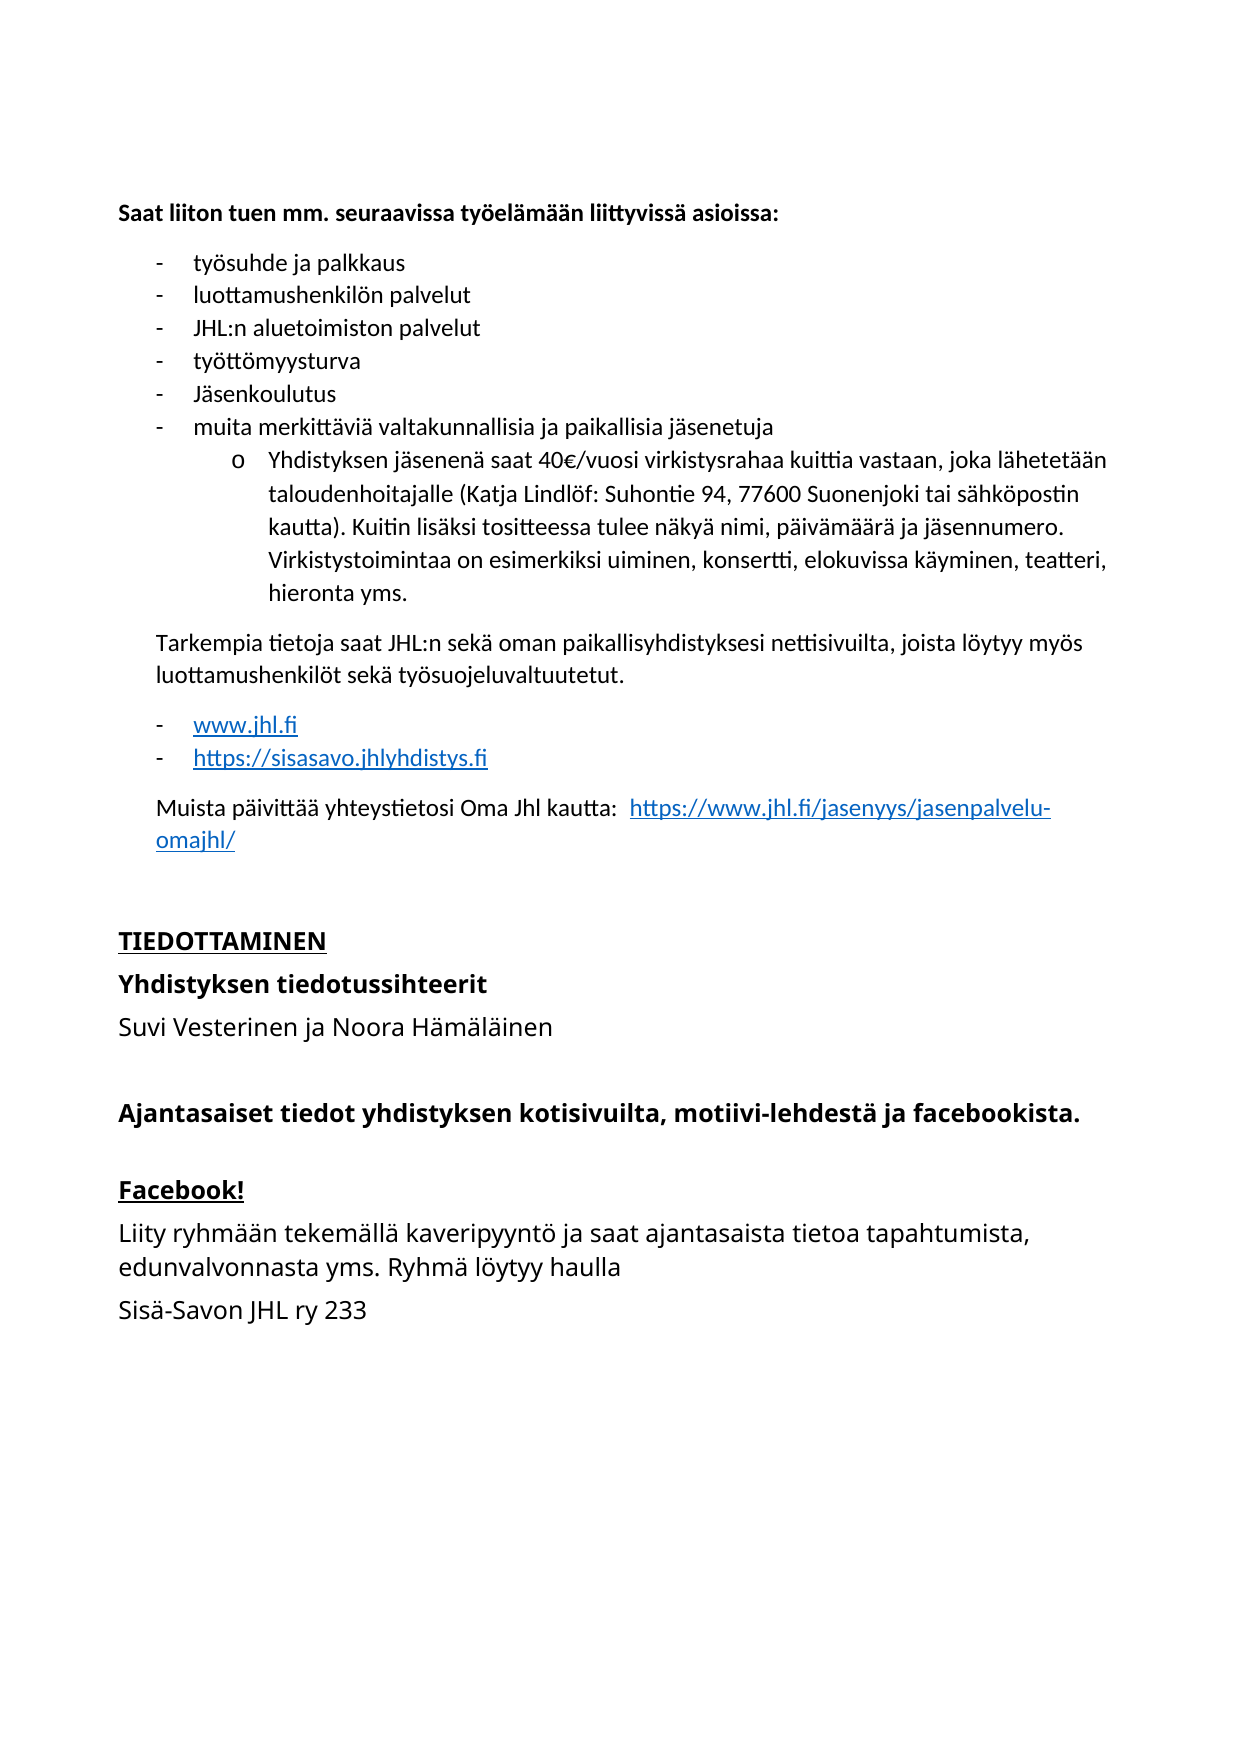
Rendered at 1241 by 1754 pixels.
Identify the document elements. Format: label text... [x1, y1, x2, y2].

text Facebook! [118, 1172, 1122, 1207]
list työttömyysturva [156, 346, 1122, 376]
list Jäsenkoulutus [156, 378, 1122, 409]
text Muista päivittää yhteystietosi Oma Jhl kautta: https://www.jhl.fi/jasenyys/jasenpalvelu-omajhl/ [156, 792, 1122, 855]
text TIEDOTTAMINEN [118, 924, 1122, 958]
text Suvi Vesterinen ja Noora Hämäläinen [118, 1010, 1122, 1044]
text Liity ryhmään tekemällä kaveripyyntö ja saat ajantasaista tietoa tapahtumista, edunvalvonnasta yms. Ryhmä löytyy haulla [118, 1215, 1122, 1283]
list https://sisasavo.jhlyhdistys.fi [156, 742, 1122, 773]
list luottamushenkilön palvelut [156, 280, 1122, 310]
list muita merkittäviä valtakunnallisia ja paikallisia jäsenetuja [156, 411, 1122, 442]
text Sisä-Savon JHL ry 233 [118, 1292, 1122, 1326]
list www.jhl.fi [156, 709, 1122, 740]
list Virkistystoimintaa on esimerkiksi uiminen, konsertti, elokuvissa käyminen, teatteri, hieronta yms. [268, 544, 1122, 608]
list työsuhde ja palkkaus [156, 247, 1122, 277]
text Tarkempia tietoja saat JHL:n sekä oman paikallisyhdistyksesi nettisivuilta, joista löytyy myös luottamushenkilöt sekä työsuojeluvaltuutetut. [156, 627, 1122, 690]
list Yhdistyksen jäsenenä saat 40€/vuosi virkistysrahaa kuittia vastaan, joka lähetetään taloudenhoitajalle (Katja Lindlöf: Suhontie 94, 77600 Suonenjoki tai sähköpostin kautta). Kuitin lisäksi tositteessa tulee näkyä nimi, päivämäärä ja jäsennumero. [231, 444, 1122, 542]
list JHL:n aluetoimiston palvelut [156, 313, 1122, 343]
text Saat liiton tuen mm. seuraavissa työelämään liittyvissä asioissa: [118, 197, 1122, 228]
text Yhdistyksen tiedotussihteerit [118, 967, 1122, 1001]
text Ajantasaiset tiedot yhdistyksen kotisivuilta, motiivi-lehdestä ja facebookista. [118, 1096, 1122, 1129]
